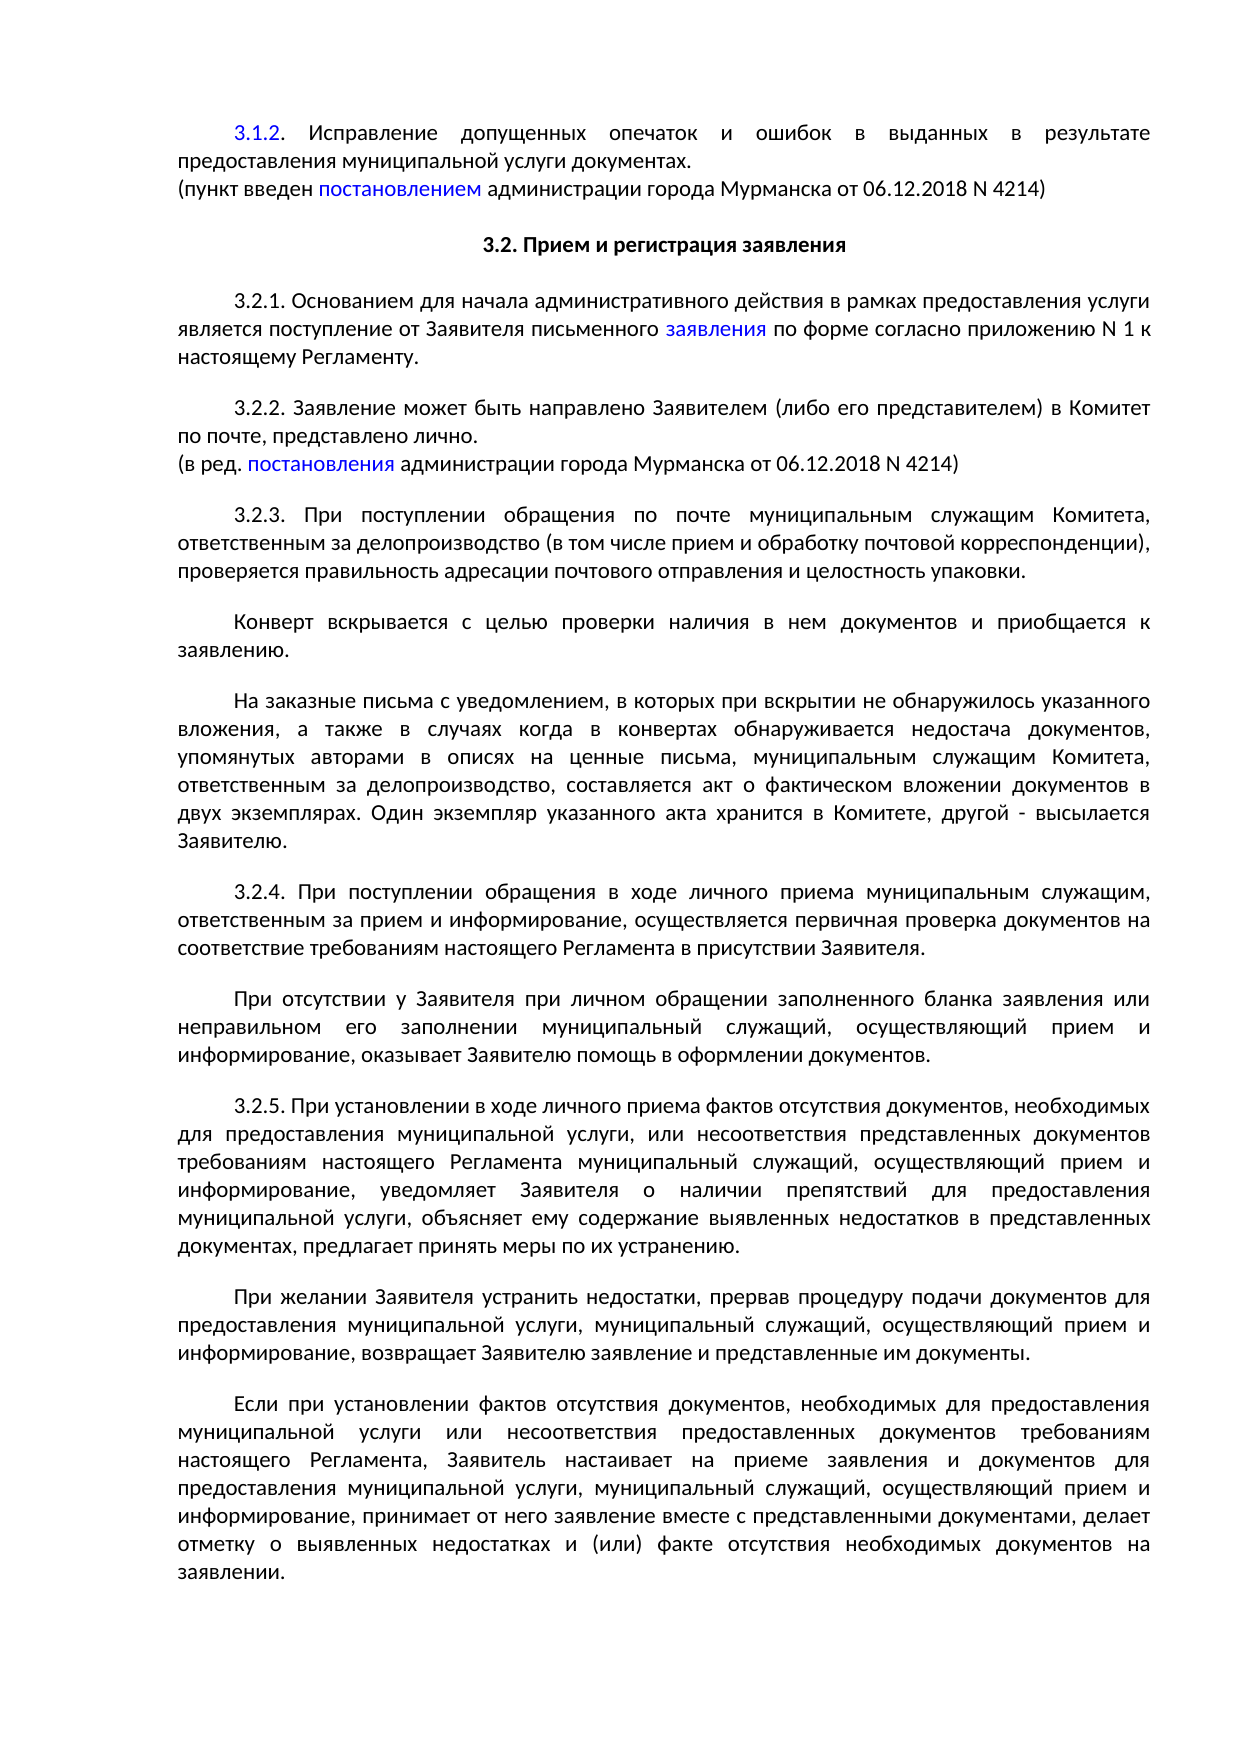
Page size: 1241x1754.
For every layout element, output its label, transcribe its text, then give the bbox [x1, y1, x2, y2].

text Конверт вскрывается с целью проверки наличия в нем документов и приобщается к заявлению. [177, 607, 1152, 663]
text 3.2.4. При поступлении обращения в ходе личного приема муниципальным служащим, ответственным за прием и информирование, осуществляется первичная проверка документов на соответствие требованиям настоящего Регламента в присутствии Заявителя. [177, 877, 1152, 961]
text 3.2.5. При установлении в ходе личного приема фактов отсутствия документов, необходимых для предоставления муниципальной услуги, или несоответствия представленных документов требованиям настоящего Регламента муниципальный служащий, осуществляющий прием и информирование, уведомляет Заявителя о наличии препятствий для предоставления муниципальной услуги, объясняет ему содержание выявленных недостатков в представленных документах, предлагает принять меры по их устранению. [177, 1091, 1152, 1259]
text 3.2.1. Основанием для начала административного действия в рамках предоставления услуги является поступление от Заявителя письменного заявления по форме согласно приложению N 1 к настоящему Регламенту. [177, 286, 1152, 370]
text (в ред. постановления администрации города Мурманска от 06.12.2018 N 4214) [177, 449, 1152, 477]
text (пункт введен постановлением администрации города Мурманска от 06.12.2018 N 4214) [177, 174, 1152, 202]
text 3.2.2. Заявление может быть направлено Заявителем (либо его представителем) в Комитет по почте, представлено лично. [177, 393, 1152, 449]
title 3.2. Прием и регистрация заявления [177, 230, 1152, 258]
text 3.1.2. Исправление допущенных опечаток и ошибок в выданных в результате предоставления муниципальной услуги документах. [177, 118, 1152, 174]
text При отсутствии у Заявителя при личном обращении заполненного бланка заявления или неправильном его заполнении муниципальный служащий, осуществляющий прием и информирование, оказывает Заявителю помощь в оформлении документов. [177, 984, 1152, 1068]
text 3.2.3. При поступлении обращения по почте муниципальным служащим Комитета, ответственным за делопроизводство (в том числе прием и обработку почтовой корреспонденции), проверяется правильность адресации почтового отправления и целостность упаковки. [177, 500, 1152, 584]
text Если при установлении фактов отсутствия документов, необходимых для предоставления муниципальной услуги или несоответствия предоставленных документов требованиям настоящего Регламента, Заявитель настаивает на приеме заявления и документов для предоставления муниципальной услуги, муниципальный служащий, осуществляющий прием и информирование, принимает от него заявление вместе с представленными документами, делает отметку о выявленных недостатках и (или) факте отсутствия необходимых документов на заявлении. [177, 1389, 1152, 1585]
text На заказные письма с уведомлением, в которых при вскрытии не обнаружилось указанного вложения, а также в случаях когда в конвертах обнаруживается недостача документов, упомянутых авторами в описях на ценные письма, муниципальным служащим Комитета, ответственным за делопроизводство, составляется акт о фактическом вложении документов в двух экземплярах. Один экземпляр указанного акта хранится в Комитете, другой - высылается Заявителю. [177, 686, 1152, 854]
text При желании Заявителя устранить недостатки, прервав процедуру подачи документов для предоставления муниципальной услуги, муниципальный служащий, осуществляющий прием и информирование, возвращает Заявителю заявление и представленные им документы. [177, 1282, 1152, 1366]
